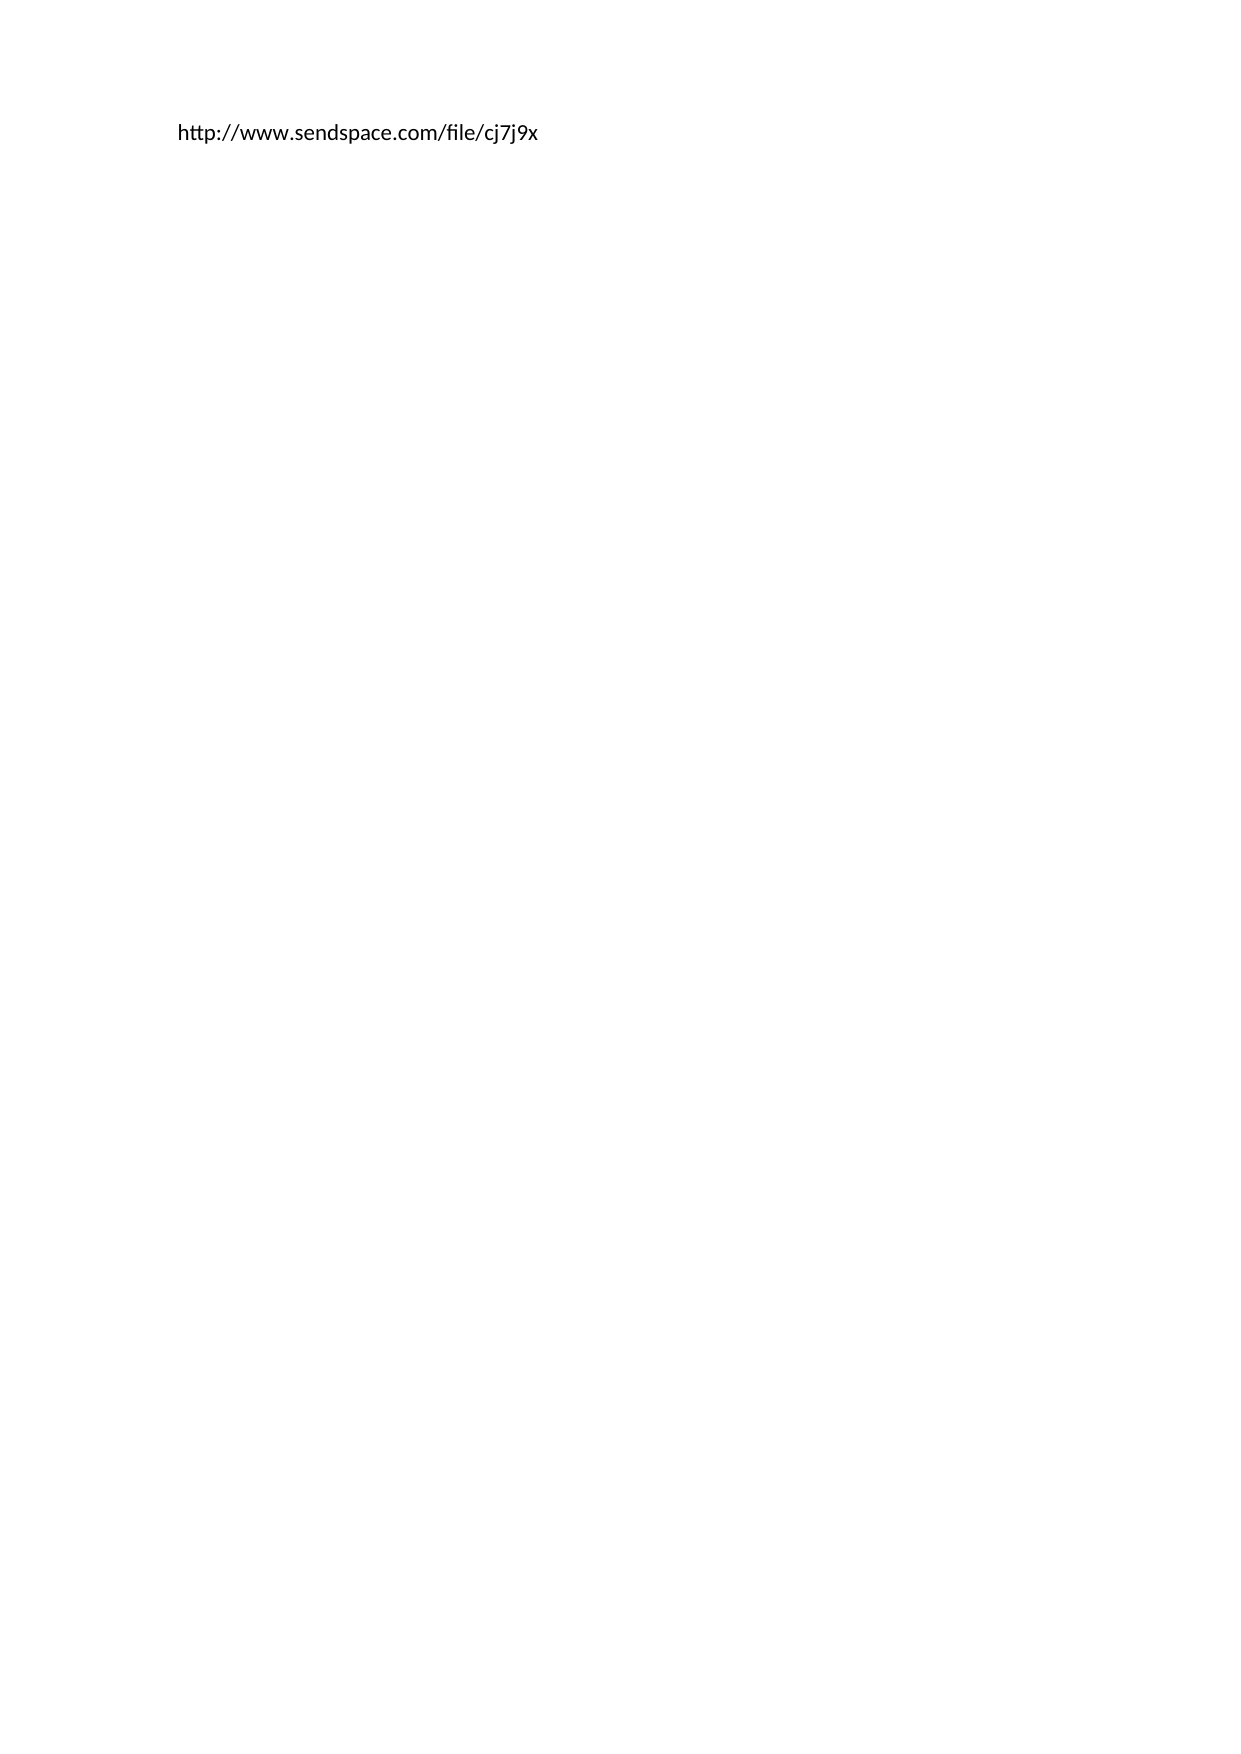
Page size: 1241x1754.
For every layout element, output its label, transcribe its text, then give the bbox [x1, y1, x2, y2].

text http://www.sendspace.com/file/cj7j9x [177, 118, 1152, 146]
